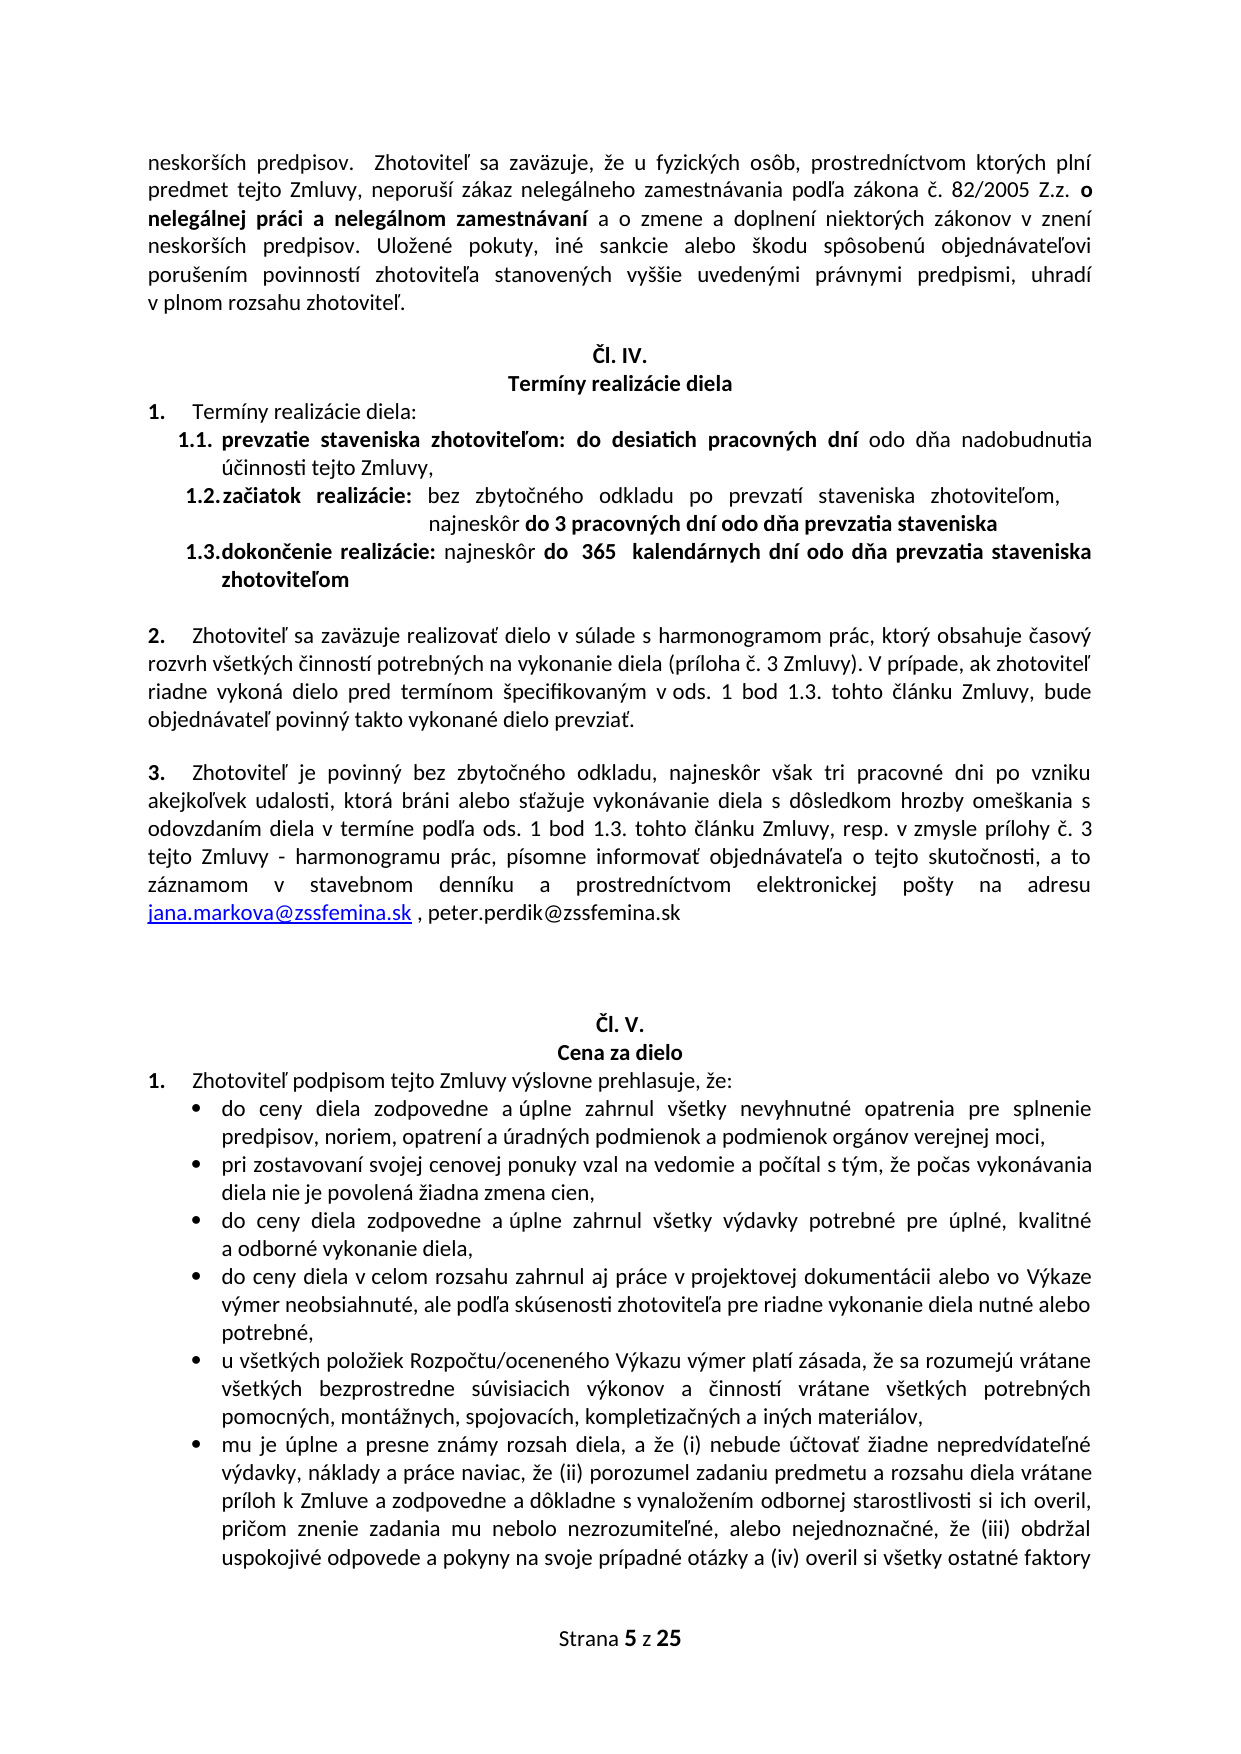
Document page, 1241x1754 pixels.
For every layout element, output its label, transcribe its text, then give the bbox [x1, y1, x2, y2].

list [192, 1431, 1093, 1571]
text Čl. IV. [148, 341, 1093, 369]
list Zhotoviteľ je povinný bez zbytočného odkladu, najneskôr však tri pracovné dni po vzniku akejkoľvek udalosti, ktorá bráni alebo sťažuje vykonávanie diela s dôsledkom hrozby omeškania s odovzdaním diela v termíne podľa ods. 1 bod 1.3. tohto článku Zmluvy, resp. v zmysle prílohy č. 3 tejto Zmluvy - harmonogramu prác, písomne informovať objednávateľa o tejto skutočnosti, a to záznamom v stavebnom denníku a prostredníctvom elektronickej pošty na adresu jana.markova@zssfemina.sk , peter.perdik@zssfemina.sk [148, 758, 1093, 926]
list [148, 148, 1093, 316]
list dokončenie realizácie: najneskôr do 365 kalendárnych dní odo dňa prevzatia staveniska zhotoviteľom [185, 537, 1093, 593]
list do ceny diela zodpovedne a úplne zahrnul všetky nevyhnutné opatrenia pre splnenie predpisov, noriem, opatrení a úradných podmienok a podmienok orgánov verejnej moci, [192, 1094, 1093, 1150]
list pri zostavovaní svojej cenovej ponuky vzal na vedomie a počítal s tým, že počas vykonávania diela nie je povolená žiadna zmena cien, [192, 1150, 1093, 1206]
text Čl. V. [148, 1010, 1093, 1038]
list do ceny diela v celom rozsahu zahrnul aj práce v projektovej dokumentácii alebo vo Výkaze výmer neobsiahnuté, ale podľa skúsenosti zhotoviteľa pre riadne vykonanie diela nutné alebo potrebné, [192, 1262, 1093, 1346]
list Zhotoviteľ podpisom tejto Zmluvy výslovne prehlasuje, že: [148, 1066, 1093, 1094]
list začiatok realizácie: bez zbytočného odkladu po prevzatí staveniska zhotoviteľom, najneskôr do 3 pracovných dní odo dňa prevzatia staveniska [185, 481, 1093, 537]
list Zhotoviteľ sa zaväzuje realizovať dielo v súlade s harmonogramom prác, ktorý obsahuje časový rozvrh všetkých činností potrebných na vykonanie diela (príloha č. 3 Zmluvy). V prípade, ak zhotoviteľ riadne vykoná dielo pred termínom špecifikovaným v ods. 1 bod 1.3. tohto článku Zmluvy, bude objednávateľ povinný takto vykonané dielo prevziať. [148, 621, 1093, 733]
text Cena za dielo [148, 1038, 1093, 1066]
list u všetkých položiek Rozpočtu/oceneného Výkazu výmer platí zásada, že sa rozumejú vrátane všetkých bezprostredne súvisiacich výkonov a činností vrátane všetkých potrebných pomocných, montážnych, spojovacích, kompletizačných a iných materiálov, [192, 1346, 1093, 1431]
list do ceny diela zodpovedne a úplne zahrnul všetky výdavky potrebné pre úplné, kvalitné a odborné vykonanie diela, [192, 1206, 1093, 1262]
text Termíny realizácie diela [148, 369, 1093, 397]
list Termíny realizácie diela: [148, 397, 1093, 425]
list prevzatie staveniska zhotoviteľom: do desiatich pracovných dní odo dňa nadobudnutia účinnosti tejto Zmluvy, [177, 425, 1093, 481]
